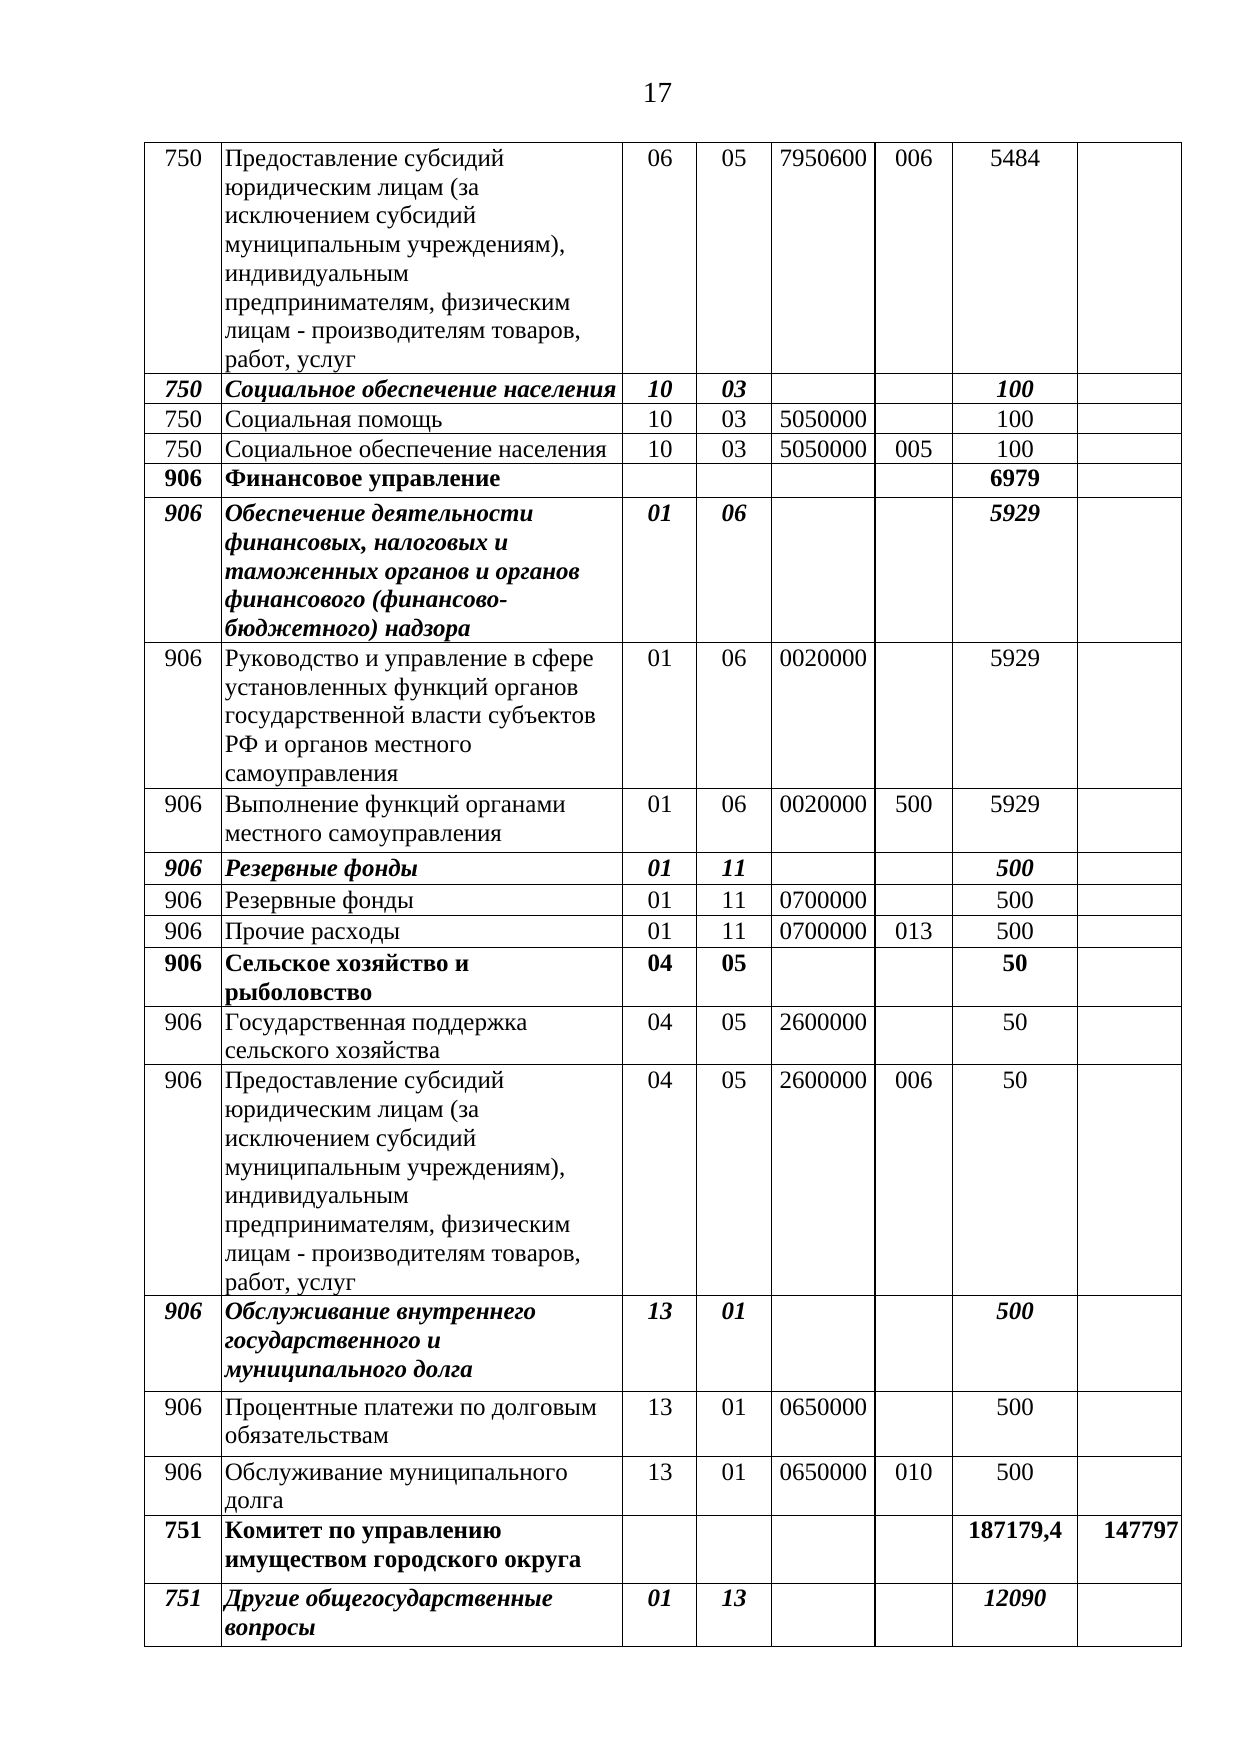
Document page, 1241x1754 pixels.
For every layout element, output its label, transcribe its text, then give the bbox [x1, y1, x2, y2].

table_cell [1078, 948, 1181, 1006]
table_cell [876, 464, 952, 497]
table_cell 50 [953, 1007, 1077, 1064]
table_cell 06 [697, 498, 771, 642]
table_cell 906 [145, 1007, 221, 1064]
table_cell 500 [953, 885, 1077, 915]
table_cell Социальное обеспечение населения [222, 374, 622, 403]
table_cell 100 [953, 404, 1077, 433]
table_cell 0650000 [772, 1457, 874, 1514]
table_cell [1078, 498, 1181, 642]
table_cell 13 [697, 1584, 771, 1646]
table_cell [772, 498, 874, 642]
table_cell [697, 1516, 771, 1582]
table_cell 06 [623, 143, 696, 373]
table_cell 906 [145, 1065, 221, 1295]
table_cell [772, 374, 874, 403]
table_cell 750 [145, 143, 221, 373]
table_cell Процентные платежи по долговым обязательствам [222, 1392, 622, 1456]
table_cell [876, 948, 952, 1006]
table_cell 11 [697, 885, 771, 915]
table_cell [772, 464, 874, 497]
table_cell 906 [145, 498, 221, 642]
table_cell Резервные фонды [222, 885, 622, 915]
table_cell [1078, 1584, 1181, 1646]
table_cell 01 [623, 789, 696, 852]
table_cell [1078, 404, 1181, 433]
table_cell 01 [623, 885, 696, 915]
table_cell 03 [697, 374, 771, 403]
table_cell [1078, 1007, 1181, 1064]
table_cell 50 [953, 948, 1077, 1006]
table_cell 04 [623, 1065, 696, 1295]
table_cell [1078, 1296, 1181, 1391]
table_cell 010 [876, 1457, 952, 1514]
table_cell 5929 [953, 789, 1077, 852]
table_cell 06 [697, 789, 771, 852]
table_cell 500 [876, 789, 952, 852]
table_cell 906 [145, 1296, 221, 1391]
table_cell 11 [697, 916, 771, 947]
table_cell [876, 853, 952, 884]
table_cell Обслуживание внутреннего государственного и муниципального долга [222, 1296, 622, 1391]
table_cell 50 [953, 1065, 1077, 1295]
table_cell [772, 1584, 874, 1646]
table_cell 04 [623, 948, 696, 1006]
table_cell 01 [623, 643, 696, 788]
table_cell 05 [697, 1007, 771, 1064]
table_cell 906 [145, 948, 221, 1006]
table_cell 10 [623, 434, 696, 462]
table_cell 6979 [953, 464, 1077, 497]
table_cell 906 [145, 853, 221, 884]
table_cell 005 [876, 434, 952, 462]
table_cell [772, 1516, 874, 1582]
table_cell 5929 [953, 498, 1077, 642]
table_cell 100 [953, 434, 1077, 462]
table_cell 13 [623, 1457, 696, 1514]
table_cell 0650000 [772, 1392, 874, 1456]
table_cell 04 [623, 1007, 696, 1064]
table_cell 906 [145, 1392, 221, 1456]
table_cell [876, 643, 952, 788]
table_cell 500 [953, 916, 1077, 947]
table_cell 006 [876, 1065, 952, 1295]
table_cell [1078, 434, 1181, 462]
table_cell 0700000 [772, 916, 874, 947]
table_cell Комитет по управлению имуществом городского округа [222, 1516, 622, 1582]
table_cell [876, 1392, 952, 1456]
table_cell Государственная поддержка сельского хозяйства [222, 1007, 622, 1064]
table_cell [876, 1516, 952, 1582]
table_cell [876, 1007, 952, 1064]
table_cell Финансовое управление [222, 464, 622, 497]
table_cell 750 [145, 404, 221, 433]
table_cell [1078, 853, 1181, 884]
table_cell 750 [145, 374, 221, 403]
table_cell 05 [697, 1065, 771, 1295]
table_cell 7950600 [772, 143, 874, 373]
table_cell Социальная помощь [222, 404, 622, 433]
table_cell 01 [697, 1457, 771, 1514]
table_cell 500 [953, 1392, 1077, 1456]
table_cell 751 [145, 1584, 221, 1646]
table_cell 01 [697, 1296, 771, 1391]
table_cell 5050000 [772, 434, 874, 462]
table_cell 0700000 [772, 885, 874, 915]
table_cell 5929 [953, 643, 1077, 788]
table_cell 10 [623, 374, 696, 403]
table_cell [1078, 1065, 1181, 1295]
table_cell 10 [623, 404, 696, 433]
table_cell [772, 853, 874, 884]
table_cell Предоставление субсидий юридическим лицам (за исключением субсидий муниципальным учреждениям), индивидуальным предпринимателям, физическим лицам - производителям товаров, работ, услуг [222, 143, 622, 373]
table_cell 0020000 [772, 789, 874, 852]
table_cell [1078, 143, 1181, 373]
table_cell 500 [953, 1457, 1077, 1514]
table_cell 500 [953, 1296, 1077, 1391]
table_cell 500 [953, 853, 1077, 884]
table_cell Социальное обеспечение населения [222, 434, 622, 462]
table_cell 13 [623, 1296, 696, 1391]
table_cell 187179,4 [953, 1516, 1077, 1582]
table_cell [876, 885, 952, 915]
table_cell Обслуживание муниципального долга [222, 1457, 622, 1514]
table_cell [1078, 916, 1181, 947]
table_cell Другие общегосударственные вопросы [222, 1584, 622, 1646]
table_cell [1078, 1457, 1181, 1514]
table_cell 751 [145, 1516, 221, 1582]
table_cell [772, 948, 874, 1006]
table_cell [1078, 374, 1181, 403]
table_cell Обеспечение деятельности финансовых, налоговых и таможенных органов и органов финансового (финансово-бюджетного) надзора [222, 498, 622, 642]
table_cell 906 [145, 464, 221, 497]
table_cell 5484 [953, 143, 1077, 373]
table_cell [697, 464, 771, 497]
table_cell 147797 [1078, 1516, 1181, 1582]
table_cell [876, 498, 952, 642]
table_cell 11 [697, 853, 771, 884]
table_cell 013 [876, 916, 952, 947]
table_cell 01 [623, 853, 696, 884]
table_cell Прочие расходы [222, 916, 622, 947]
table_cell 006 [876, 143, 952, 373]
table_cell Резервные фонды [222, 853, 622, 884]
table_cell [772, 1296, 874, 1391]
table_cell 13 [623, 1392, 696, 1456]
table_cell [1078, 885, 1181, 915]
table_cell Сельское хозяйство и рыболовство [222, 948, 622, 1006]
table_cell 906 [145, 885, 221, 915]
table_cell [876, 374, 952, 403]
table_cell Предоставление субсидий юридическим лицам (за исключением субсидий муниципальным учреждениям), индивидуальным предпринимателям, физическим лицам - производителям товаров, работ, услуг [222, 1065, 622, 1295]
table_cell 2600000 [772, 1007, 874, 1064]
table_cell [876, 1584, 952, 1646]
table_cell 5050000 [772, 404, 874, 433]
table_cell [1078, 643, 1181, 788]
table_cell 750 [145, 434, 221, 462]
table_cell [1078, 464, 1181, 497]
table_cell [1078, 789, 1181, 852]
table_cell 906 [145, 643, 221, 788]
table_cell 03 [697, 404, 771, 433]
table_cell 01 [623, 1584, 696, 1646]
table_cell 906 [145, 789, 221, 852]
table_cell 906 [145, 1457, 221, 1514]
table_cell 01 [623, 498, 696, 642]
table_cell 03 [697, 434, 771, 462]
table_cell 906 [145, 916, 221, 947]
table_cell 01 [697, 1392, 771, 1456]
table_cell 05 [697, 948, 771, 1006]
table_cell [876, 404, 952, 433]
table_cell 05 [697, 143, 771, 373]
table_cell Выполнение функций органами местного самоуправления [222, 789, 622, 852]
table_cell 2600000 [772, 1065, 874, 1295]
table_cell [876, 1296, 952, 1391]
table_cell [1078, 1392, 1181, 1456]
table_cell 01 [623, 916, 696, 947]
table_cell Руководство и управление в сфере установленных функций органов государственной власти субъектов РФ и органов местного самоуправления [222, 643, 622, 788]
table_cell 06 [697, 643, 771, 788]
table_cell 12090 [953, 1584, 1077, 1646]
table_cell [623, 464, 696, 497]
table_cell 100 [953, 374, 1077, 403]
table_cell 0020000 [772, 643, 874, 788]
table_cell [623, 1516, 696, 1582]
